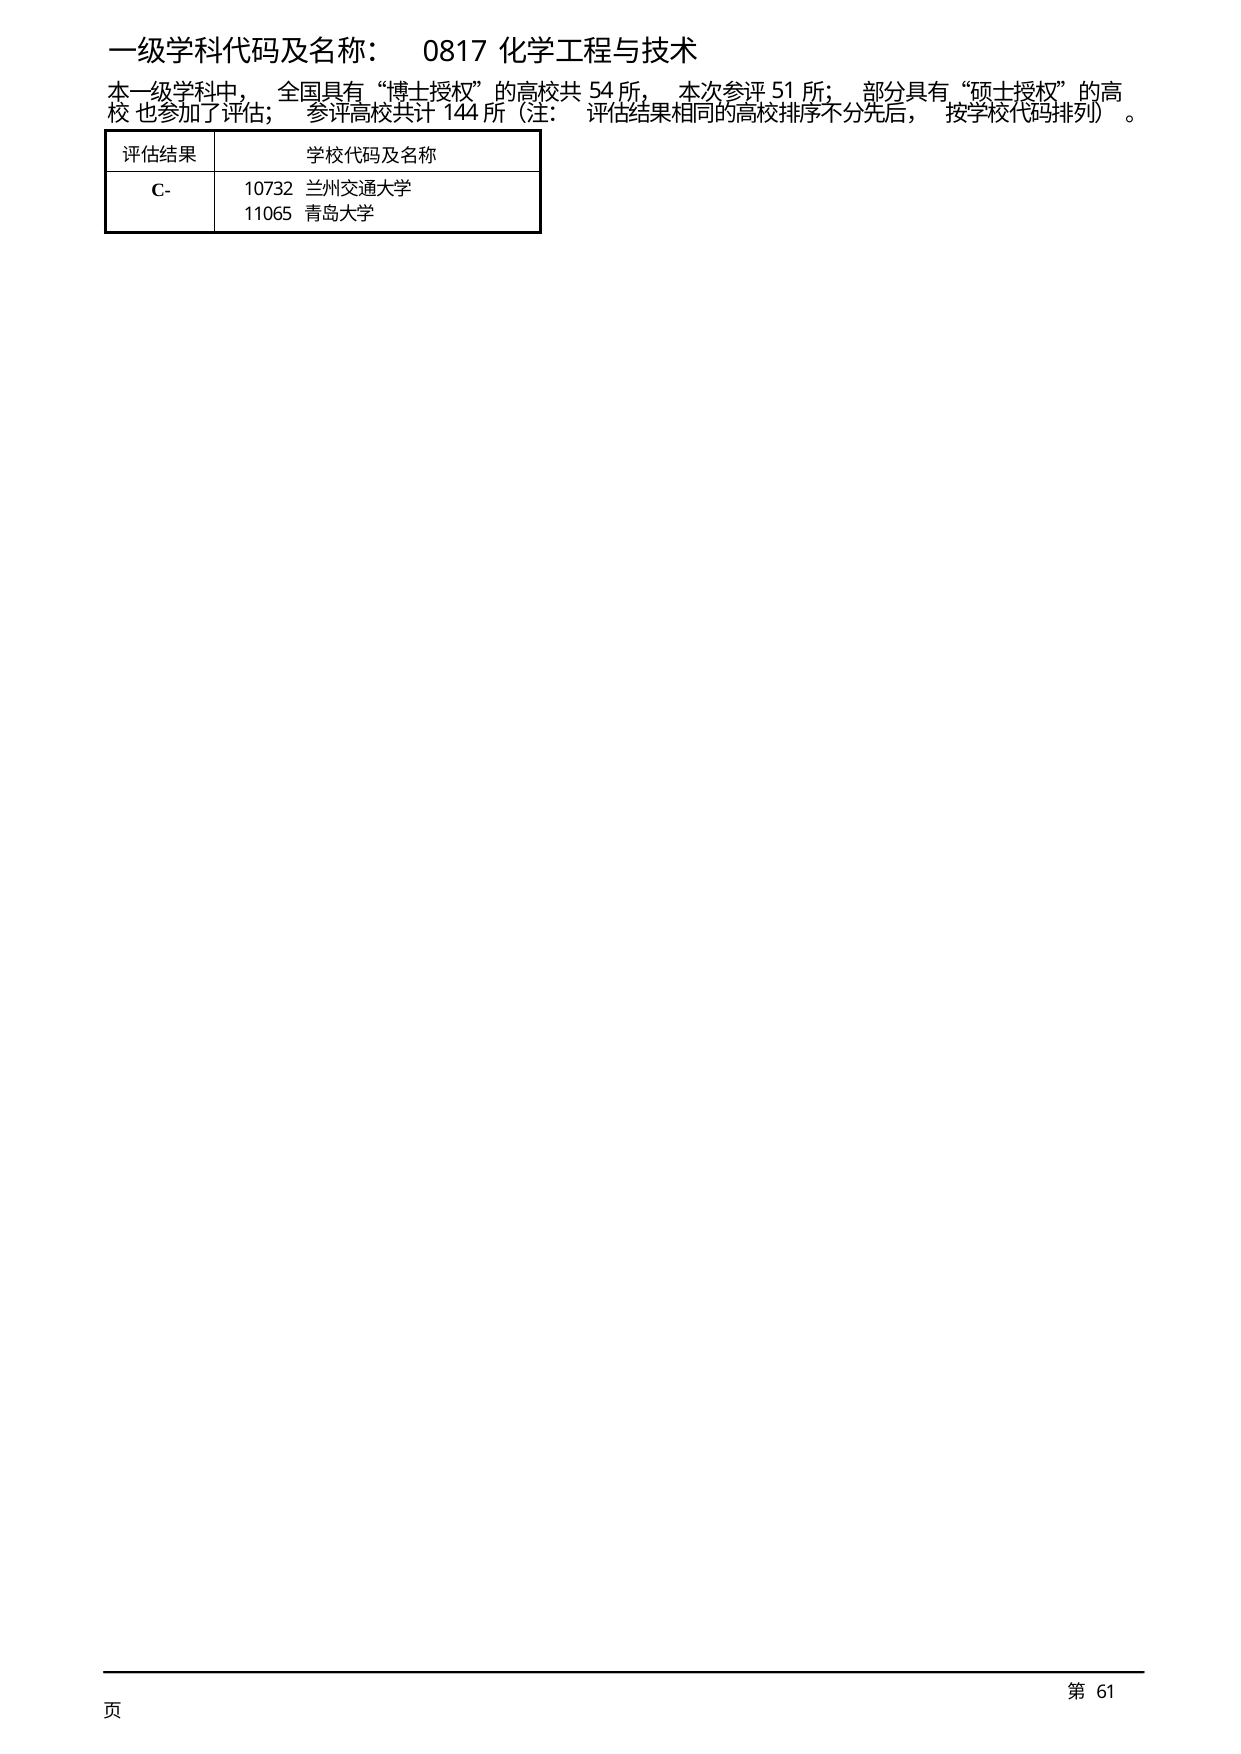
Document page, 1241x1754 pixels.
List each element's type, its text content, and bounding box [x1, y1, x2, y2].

text 一级学科代码及名称： 0817 化学工程与技术 [103, 36, 1145, 68]
table_header 学校代码及名称 [215, 132, 539, 171]
table_header 评估结果 [107, 132, 214, 171]
table_cell C- [107, 172, 214, 231]
text 本一级学科中， 全国具有“博士授权”的高校共 54所， 本次参评51 所； 部分具有“硕士授权”的高校 也参加了评估； 参评高校共计 144所（注： 评估结果相同的高校排序不分先后， 按学校代码排列） 。 [107, 81, 1131, 128]
table_cell 10732 兰州交通大学 11065 青岛大学 [215, 172, 539, 231]
